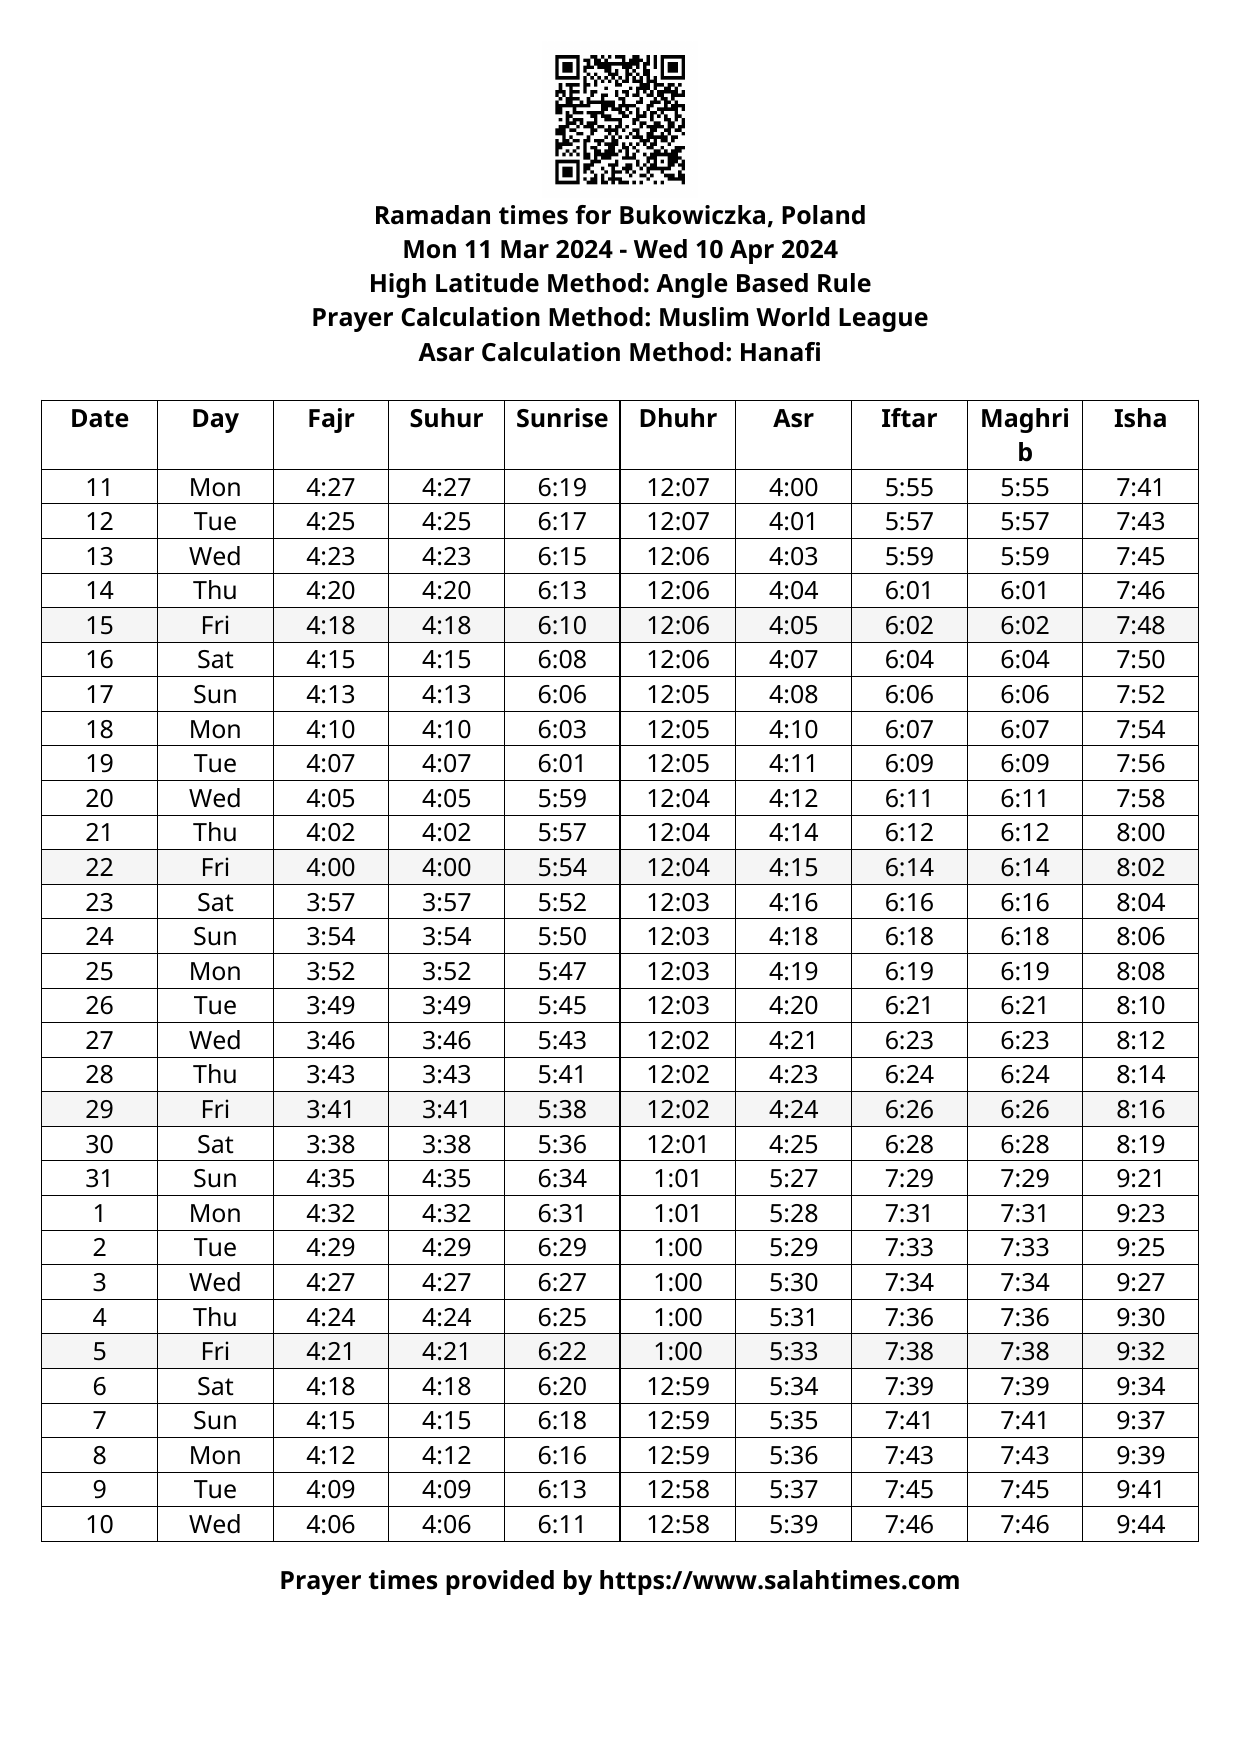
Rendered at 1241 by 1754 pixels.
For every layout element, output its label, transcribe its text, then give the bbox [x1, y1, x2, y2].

table_cell 7 [42, 1404, 157, 1437]
table_cell 30 [42, 1127, 157, 1160]
table_cell 1:01 [621, 1161, 735, 1195]
table_cell 6:20 [505, 1369, 619, 1402]
table_header Fajr [274, 401, 388, 469]
table_cell 8 [42, 1438, 157, 1472]
table_cell 7:48 [1083, 608, 1198, 642]
table_cell 6:31 [505, 1196, 619, 1229]
table_cell 7:56 [1083, 746, 1198, 780]
text Prayer Calculation Method: Muslim World League [42, 300, 1198, 334]
table_cell 9 [42, 1473, 157, 1506]
table_cell 23 [42, 885, 157, 918]
table_cell Wed [158, 1507, 273, 1541]
table_cell 4:23 [389, 539, 504, 572]
table_cell Tue [158, 746, 273, 780]
table_cell Wed [158, 1023, 273, 1057]
table_cell 6:07 [968, 712, 1082, 745]
table_cell 6:09 [852, 746, 967, 780]
table_cell 4:12 [389, 1438, 504, 1472]
table_cell 1:00 [621, 1334, 735, 1368]
table_cell 6:26 [852, 1092, 967, 1126]
table_cell 4:07 [389, 746, 504, 780]
table_cell 9:37 [1083, 1404, 1198, 1437]
table_cell Thu [158, 816, 273, 849]
table_cell 12:04 [621, 816, 735, 849]
table_cell 31 [42, 1161, 157, 1195]
table_cell 6:16 [852, 885, 967, 918]
table_cell 4:15 [389, 643, 504, 676]
table_cell 7:31 [968, 1196, 1082, 1229]
table_cell 4:24 [274, 1300, 388, 1333]
table_cell 6:28 [852, 1127, 967, 1160]
table_cell 6:25 [505, 1300, 619, 1333]
table_cell 4:20 [274, 574, 388, 607]
table_cell 5:43 [505, 1023, 619, 1057]
table_cell 4:00 [389, 850, 504, 884]
table_cell 7:52 [1083, 677, 1198, 711]
table_cell 8:19 [1083, 1127, 1198, 1160]
table_header Date [42, 401, 157, 469]
table_cell 5:28 [736, 1196, 851, 1229]
table_cell 12:06 [621, 608, 735, 642]
table_cell 4:21 [389, 1334, 504, 1368]
table_cell 8:14 [1083, 1058, 1198, 1091]
table_cell 4:18 [389, 608, 504, 642]
table_cell 6:14 [968, 850, 1082, 884]
table_cell 3:38 [274, 1127, 388, 1160]
table_cell 7:43 [852, 1438, 967, 1472]
table_cell 12:04 [621, 781, 735, 814]
table_cell 9:25 [1083, 1231, 1198, 1264]
table_cell 4:12 [274, 1438, 388, 1472]
table_header Asr [736, 401, 851, 469]
table_cell 9:23 [1083, 1196, 1198, 1229]
table_cell 5:50 [505, 919, 619, 953]
table_cell 4:15 [389, 1404, 504, 1437]
table_cell 5:34 [736, 1369, 851, 1402]
table_cell 6:19 [852, 954, 967, 987]
table_cell Mon [158, 1196, 273, 1229]
table_cell 4:25 [736, 1127, 851, 1160]
table_cell Mon [158, 470, 273, 503]
table_cell 5:54 [505, 850, 619, 884]
table_cell 4:29 [389, 1231, 504, 1264]
table_cell 4:27 [274, 1265, 388, 1299]
table_cell 12:05 [621, 746, 735, 780]
table_cell 9:30 [1083, 1300, 1198, 1333]
table_cell 7:46 [852, 1507, 967, 1541]
table_cell 7:43 [968, 1438, 1082, 1472]
table_cell 4:18 [274, 608, 388, 642]
table_cell 4:25 [274, 504, 388, 538]
table_cell 14 [42, 574, 157, 607]
table_cell 3:43 [389, 1058, 504, 1091]
table_cell 6:03 [505, 712, 619, 745]
table_cell 4:10 [389, 712, 504, 745]
table_cell 5:47 [505, 954, 619, 987]
table_cell 6:24 [852, 1058, 967, 1091]
table_cell 9:32 [1083, 1334, 1198, 1368]
table_cell 5:35 [736, 1404, 851, 1437]
table_cell Wed [158, 1265, 273, 1299]
table_cell 25 [42, 954, 157, 987]
table_cell 12 [42, 504, 157, 538]
table_cell 4:10 [274, 712, 388, 745]
table_cell 3:54 [274, 919, 388, 953]
table_cell 4:21 [736, 1023, 851, 1057]
table_cell 8:00 [1083, 816, 1198, 849]
table_cell 5:55 [852, 470, 967, 503]
table_cell 7:33 [968, 1231, 1082, 1264]
table_cell 6:13 [505, 574, 619, 607]
table_cell 5:39 [736, 1507, 851, 1541]
table_cell 6:06 [505, 677, 619, 711]
table_cell 3:49 [389, 989, 504, 1022]
table_cell 5:27 [736, 1161, 851, 1195]
table_cell 6:10 [505, 608, 619, 642]
table_cell 8:12 [1083, 1023, 1198, 1057]
table_cell 12:03 [621, 989, 735, 1022]
table_cell 6:02 [852, 608, 967, 642]
table_cell 5:37 [736, 1473, 851, 1506]
table_cell Sun [158, 677, 273, 711]
table_cell 12:06 [621, 539, 735, 572]
table_cell 4:35 [389, 1161, 504, 1195]
table_cell 4:09 [389, 1473, 504, 1506]
table_header Dhuhr [621, 401, 735, 469]
table_cell 5:31 [736, 1300, 851, 1333]
table_cell 1:00 [621, 1265, 735, 1299]
table_cell 27 [42, 1023, 157, 1057]
table_cell 12:07 [621, 470, 735, 503]
table_cell 8:16 [1083, 1092, 1198, 1126]
table_cell 4:32 [389, 1196, 504, 1229]
table_cell 6:34 [505, 1161, 619, 1195]
table_cell 9:34 [1083, 1369, 1198, 1402]
table_cell 7:45 [1083, 539, 1198, 572]
table_cell 4:24 [389, 1300, 504, 1333]
text High Latitude Method: Angle Based Rule [42, 266, 1198, 300]
table_cell 4:03 [736, 539, 851, 572]
table_cell 3:41 [274, 1092, 388, 1126]
table_cell 6:14 [852, 850, 967, 884]
table_cell Sat [158, 1127, 273, 1160]
table_cell Wed [158, 539, 273, 572]
text Asar Calculation Method: Hanafi [42, 334, 1198, 368]
table_cell 7:39 [968, 1369, 1082, 1402]
table_cell 4:19 [736, 954, 851, 987]
table_cell 4:02 [389, 816, 504, 849]
table_cell 5:36 [505, 1127, 619, 1160]
table_cell 16 [42, 643, 157, 676]
table_cell 6:27 [505, 1265, 619, 1299]
table_cell 12:59 [621, 1369, 735, 1402]
table_header Isha [1083, 401, 1198, 469]
table_header Sunrise [505, 401, 619, 469]
table_cell Thu [158, 1058, 273, 1091]
table_cell 6:28 [968, 1127, 1082, 1160]
table_cell Fri [158, 608, 273, 642]
table_cell 4:05 [736, 608, 851, 642]
table_cell 6:04 [968, 643, 1082, 676]
table_cell 18 [42, 712, 157, 745]
table_cell 12:02 [621, 1092, 735, 1126]
table_cell 21 [42, 816, 157, 849]
table_cell 7:36 [852, 1300, 967, 1333]
table_header Maghrib [968, 401, 1082, 469]
table_cell 7:45 [852, 1473, 967, 1506]
table_cell 9:21 [1083, 1161, 1198, 1195]
table_cell 12:03 [621, 954, 735, 987]
table_cell 4:00 [274, 850, 388, 884]
table_cell 5:57 [968, 504, 1082, 538]
table_cell 6:26 [968, 1092, 1082, 1126]
table_cell 3:46 [389, 1023, 504, 1057]
table_cell 7:54 [1083, 712, 1198, 745]
table_cell 6:06 [852, 677, 967, 711]
table_cell 4:24 [736, 1092, 851, 1126]
table_cell 3:41 [389, 1092, 504, 1126]
table_cell 12:02 [621, 1058, 735, 1091]
table_cell 6:02 [968, 608, 1082, 642]
table_cell Wed [158, 781, 273, 814]
table_cell 8:02 [1083, 850, 1198, 884]
table_cell 4:18 [274, 1369, 388, 1402]
table_cell 4:20 [736, 989, 851, 1022]
table_cell 4:05 [274, 781, 388, 814]
table_cell 5:52 [505, 885, 619, 918]
table_cell 6:08 [505, 643, 619, 676]
table_cell 4:07 [274, 746, 388, 780]
table_cell Sun [158, 1404, 273, 1437]
table_cell 7:43 [1083, 504, 1198, 538]
table_cell 6:19 [968, 954, 1082, 987]
table_cell 3:52 [389, 954, 504, 987]
table_cell 6:19 [505, 470, 619, 503]
table_cell 4:05 [389, 781, 504, 814]
table_cell 4:27 [389, 470, 504, 503]
table_cell 4:02 [274, 816, 388, 849]
table_cell 20 [42, 781, 157, 814]
table_cell 1:00 [621, 1300, 735, 1333]
table_cell 4:27 [389, 1265, 504, 1299]
table_cell Sat [158, 643, 273, 676]
table_cell 7:41 [852, 1404, 967, 1437]
table_cell 7:36 [968, 1300, 1082, 1333]
table_cell Sat [158, 1369, 273, 1402]
table_cell 4:18 [736, 919, 851, 953]
table_cell 6:21 [852, 989, 967, 1022]
table_cell 17 [42, 677, 157, 711]
table_cell 3:46 [274, 1023, 388, 1057]
table_cell 6:15 [505, 539, 619, 572]
table_cell Thu [158, 1300, 273, 1333]
table_cell 6:11 [968, 781, 1082, 814]
table_cell 26 [42, 989, 157, 1022]
table_cell 8:06 [1083, 919, 1198, 953]
table_cell 7:29 [852, 1161, 967, 1195]
table_cell 4:15 [736, 850, 851, 884]
table_cell 6:06 [968, 677, 1082, 711]
table_cell Sun [158, 1161, 273, 1195]
table_cell 7:41 [1083, 470, 1198, 503]
table_cell 3:57 [389, 885, 504, 918]
table_cell 5:59 [505, 781, 619, 814]
table_cell 6:16 [968, 885, 1082, 918]
table_cell 6:24 [968, 1058, 1082, 1091]
table_cell 6 [42, 1369, 157, 1402]
table_cell 4:27 [274, 470, 388, 503]
table_cell 4:29 [274, 1231, 388, 1264]
table_cell 5:36 [736, 1438, 851, 1472]
table_cell 12:02 [621, 1023, 735, 1057]
table_cell 4:23 [736, 1058, 851, 1091]
table_cell 6:01 [968, 574, 1082, 607]
table_cell 6:01 [505, 746, 619, 780]
table_cell 7:34 [852, 1265, 967, 1299]
table_cell 4:20 [389, 574, 504, 607]
table_cell 12:59 [621, 1404, 735, 1437]
table_cell 12:58 [621, 1473, 735, 1506]
table_cell 6:18 [852, 919, 967, 953]
table_cell 6:11 [505, 1507, 619, 1541]
table_cell 4:25 [389, 504, 504, 538]
table_cell 12:06 [621, 643, 735, 676]
table_cell 3:52 [274, 954, 388, 987]
table_cell 5:38 [505, 1092, 619, 1126]
table_cell 7:41 [968, 1404, 1082, 1437]
text Prayer times provided by https://www.salahtimes.com [42, 1563, 1198, 1597]
table_cell Thu [158, 574, 273, 607]
table_cell 12:04 [621, 850, 735, 884]
table_cell 4:06 [274, 1507, 388, 1541]
table_cell 7:46 [968, 1507, 1082, 1541]
table_cell Mon [158, 712, 273, 745]
table_cell 4:16 [736, 885, 851, 918]
table_cell 6:01 [852, 574, 967, 607]
table_cell 7:31 [852, 1196, 967, 1229]
table_cell 2 [42, 1231, 157, 1264]
table_cell 13 [42, 539, 157, 572]
table_cell 6:09 [968, 746, 1082, 780]
table_cell 4:04 [736, 574, 851, 607]
table_cell 4:09 [274, 1473, 388, 1506]
table_cell 6:29 [505, 1231, 619, 1264]
table_cell 5:41 [505, 1058, 619, 1091]
table_cell 12:06 [621, 574, 735, 607]
table_cell 8:10 [1083, 989, 1198, 1022]
table_cell 3:38 [389, 1127, 504, 1160]
picture [542, 41, 699, 198]
table_cell 12:03 [621, 885, 735, 918]
table_cell 7:38 [852, 1334, 967, 1368]
table_cell 6:12 [968, 816, 1082, 849]
table_cell 5:45 [505, 989, 619, 1022]
table_cell 7:29 [968, 1161, 1082, 1195]
table_cell 6:22 [505, 1334, 619, 1368]
table_cell 4:32 [274, 1196, 388, 1229]
table_cell 7:58 [1083, 781, 1198, 814]
table_cell 6:17 [505, 504, 619, 538]
table_cell 4:13 [274, 677, 388, 711]
table_cell 3:49 [274, 989, 388, 1022]
table_cell 7:33 [852, 1231, 967, 1264]
table_cell Sun [158, 919, 273, 953]
table_cell 4:13 [389, 677, 504, 711]
table_cell 9:44 [1083, 1507, 1198, 1541]
table_cell 4:35 [274, 1161, 388, 1195]
table_cell 10 [42, 1507, 157, 1541]
table_cell 6:23 [968, 1023, 1082, 1057]
table_cell 5:59 [852, 539, 967, 572]
table_cell 3:54 [389, 919, 504, 953]
table_cell 6:04 [852, 643, 967, 676]
table_cell 5:55 [968, 470, 1082, 503]
table_cell 4:00 [736, 470, 851, 503]
table_cell 5:57 [852, 504, 967, 538]
text Mon 11 Mar 2024 - Wed 10 Apr 2024 [42, 232, 1198, 266]
table_cell 3:43 [274, 1058, 388, 1091]
table_cell 6:16 [505, 1438, 619, 1472]
table_cell 15 [42, 608, 157, 642]
table_cell 6:18 [968, 919, 1082, 953]
table_cell 3 [42, 1265, 157, 1299]
table_cell 6:21 [968, 989, 1082, 1022]
table_cell Sat [158, 885, 273, 918]
table_cell 12:07 [621, 504, 735, 538]
text Ramadan times for Bukowiczka, Poland [42, 198, 1198, 232]
table_cell 3:57 [274, 885, 388, 918]
table_cell 12:01 [621, 1127, 735, 1160]
table_cell 1:01 [621, 1196, 735, 1229]
table_cell 6:12 [852, 816, 967, 849]
table_cell 5:33 [736, 1334, 851, 1368]
table_cell 9:39 [1083, 1438, 1198, 1472]
table_cell 12:59 [621, 1438, 735, 1472]
table_cell Tue [158, 504, 273, 538]
table_cell 22 [42, 850, 157, 884]
table_cell 1:00 [621, 1231, 735, 1264]
table_cell 7:39 [852, 1369, 967, 1402]
table_cell 4:15 [274, 1404, 388, 1437]
table_cell 4:12 [736, 781, 851, 814]
table_cell 12:03 [621, 919, 735, 953]
table_cell 9:27 [1083, 1265, 1198, 1299]
table_cell 4:15 [274, 643, 388, 676]
table_header Suhur [389, 401, 504, 469]
table_cell Mon [158, 1438, 273, 1472]
table_cell 5:57 [505, 816, 619, 849]
table_cell 6:23 [852, 1023, 967, 1057]
table_cell Fri [158, 1092, 273, 1126]
table_cell 4:11 [736, 746, 851, 780]
table_cell Tue [158, 1473, 273, 1506]
table_cell 6:11 [852, 781, 967, 814]
table_cell 4:10 [736, 712, 851, 745]
table_cell 4:23 [274, 539, 388, 572]
table_cell 5:30 [736, 1265, 851, 1299]
table_header Day [158, 401, 273, 469]
table_header Iftar [852, 401, 967, 469]
table_cell 7:50 [1083, 643, 1198, 676]
table_cell 12:05 [621, 677, 735, 711]
table_cell 7:34 [968, 1265, 1082, 1299]
table_cell Tue [158, 989, 273, 1022]
table_cell Fri [158, 1334, 273, 1368]
table_cell Mon [158, 954, 273, 987]
table_cell 5:59 [968, 539, 1082, 572]
table_cell 5:29 [736, 1231, 851, 1264]
table_cell 7:46 [1083, 574, 1198, 607]
table_cell 12:58 [621, 1507, 735, 1541]
table_cell 19 [42, 746, 157, 780]
table_cell 8:04 [1083, 885, 1198, 918]
table_cell 4:08 [736, 677, 851, 711]
table_cell 4:07 [736, 643, 851, 676]
table_cell 9:41 [1083, 1473, 1198, 1506]
table_cell 4:06 [389, 1507, 504, 1541]
table_cell 6:13 [505, 1473, 619, 1506]
table_cell 6:18 [505, 1404, 619, 1437]
table_cell 5 [42, 1334, 157, 1368]
table_cell 12:05 [621, 712, 735, 745]
table_cell 28 [42, 1058, 157, 1091]
table_cell 4:14 [736, 816, 851, 849]
table_cell Tue [158, 1231, 273, 1264]
table_cell Fri [158, 850, 273, 884]
table_cell 4:21 [274, 1334, 388, 1368]
table_cell 8:08 [1083, 954, 1198, 987]
table_cell 4 [42, 1300, 157, 1333]
table_cell 29 [42, 1092, 157, 1126]
table_cell 24 [42, 919, 157, 953]
table_cell 7:45 [968, 1473, 1082, 1506]
table_cell 6:07 [852, 712, 967, 745]
table_cell 4:01 [736, 504, 851, 538]
table_cell 1 [42, 1196, 157, 1229]
table_cell 4:18 [389, 1369, 504, 1402]
table_cell 7:38 [968, 1334, 1082, 1368]
table_cell 11 [42, 470, 157, 503]
